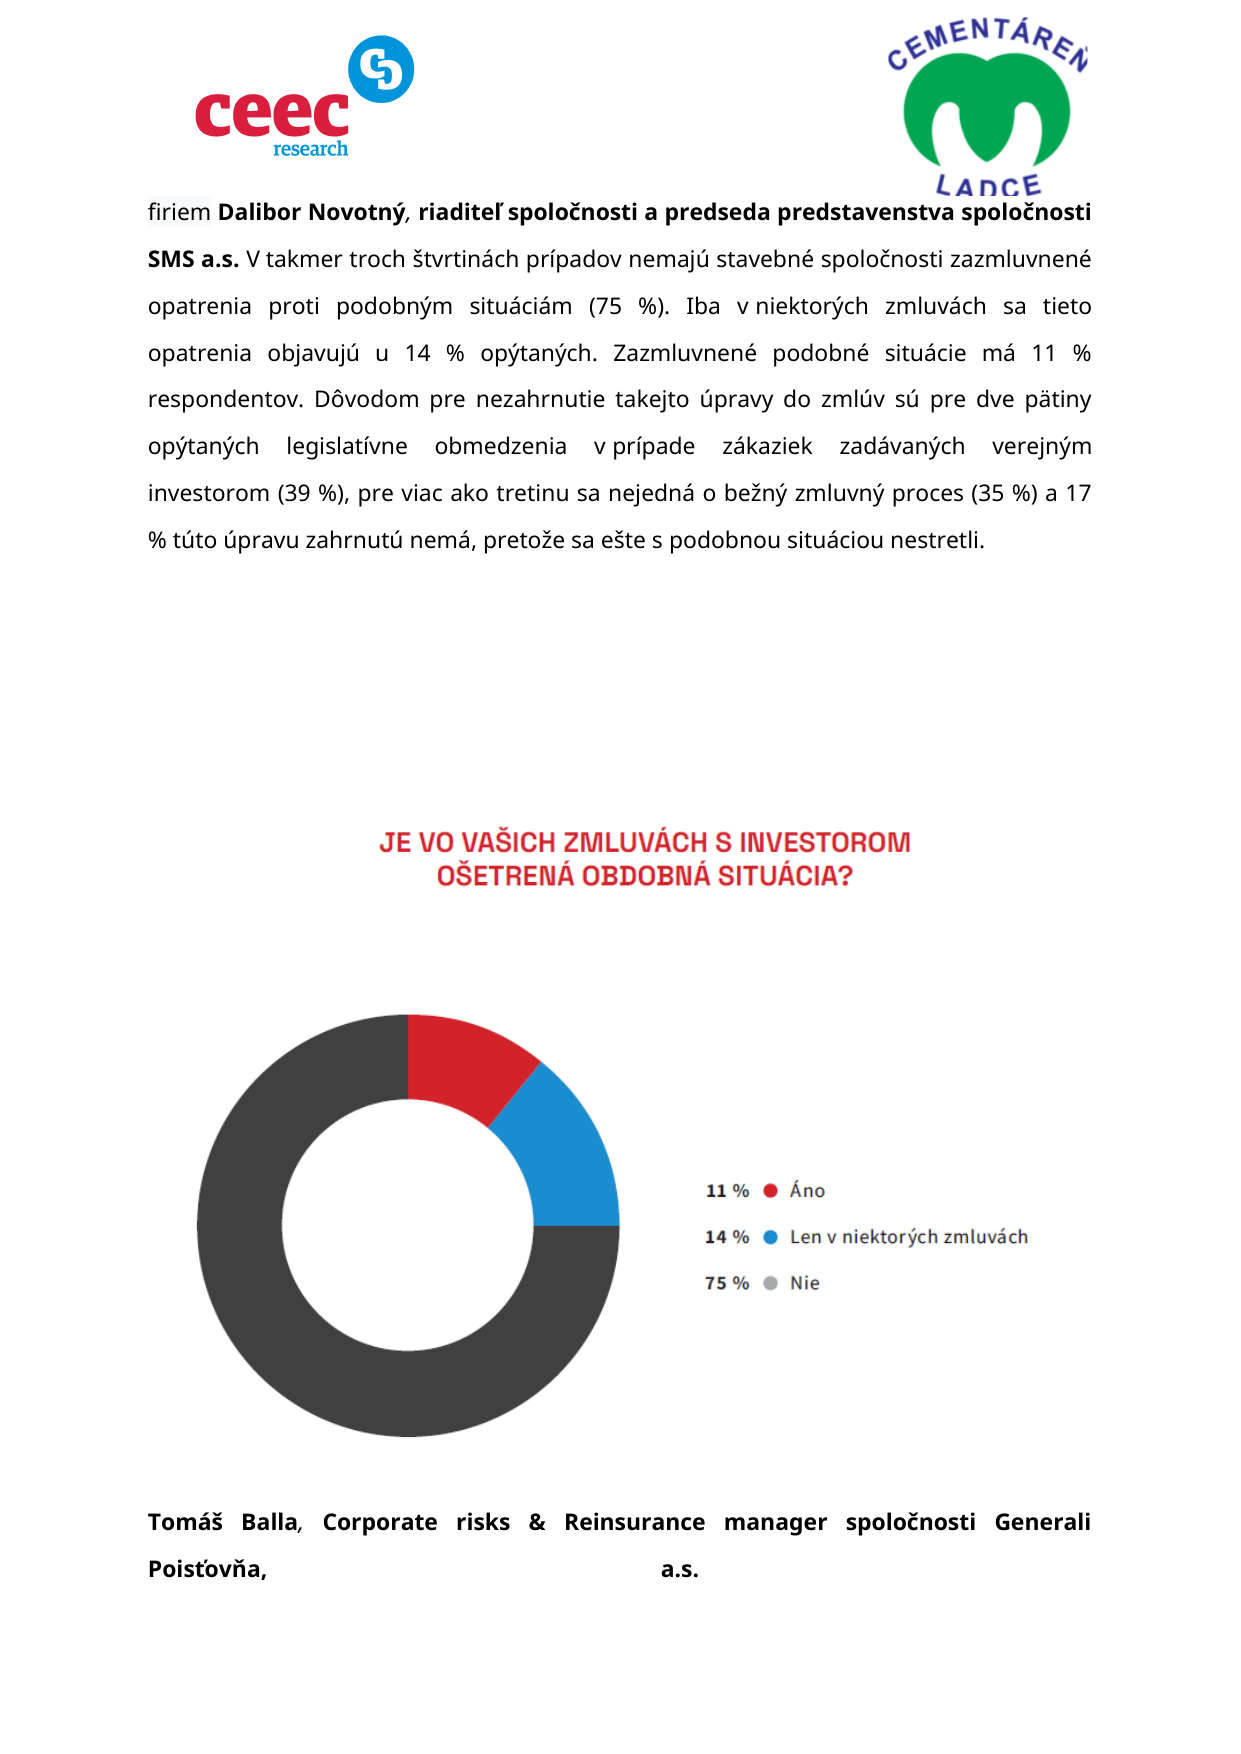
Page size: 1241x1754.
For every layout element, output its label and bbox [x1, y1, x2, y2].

picture [147, 14, 457, 181]
picture [888, 17, 1088, 196]
text [148, 1506, 1093, 1584]
picture [182, 822, 1058, 1451]
text [148, 148, 1093, 555]
